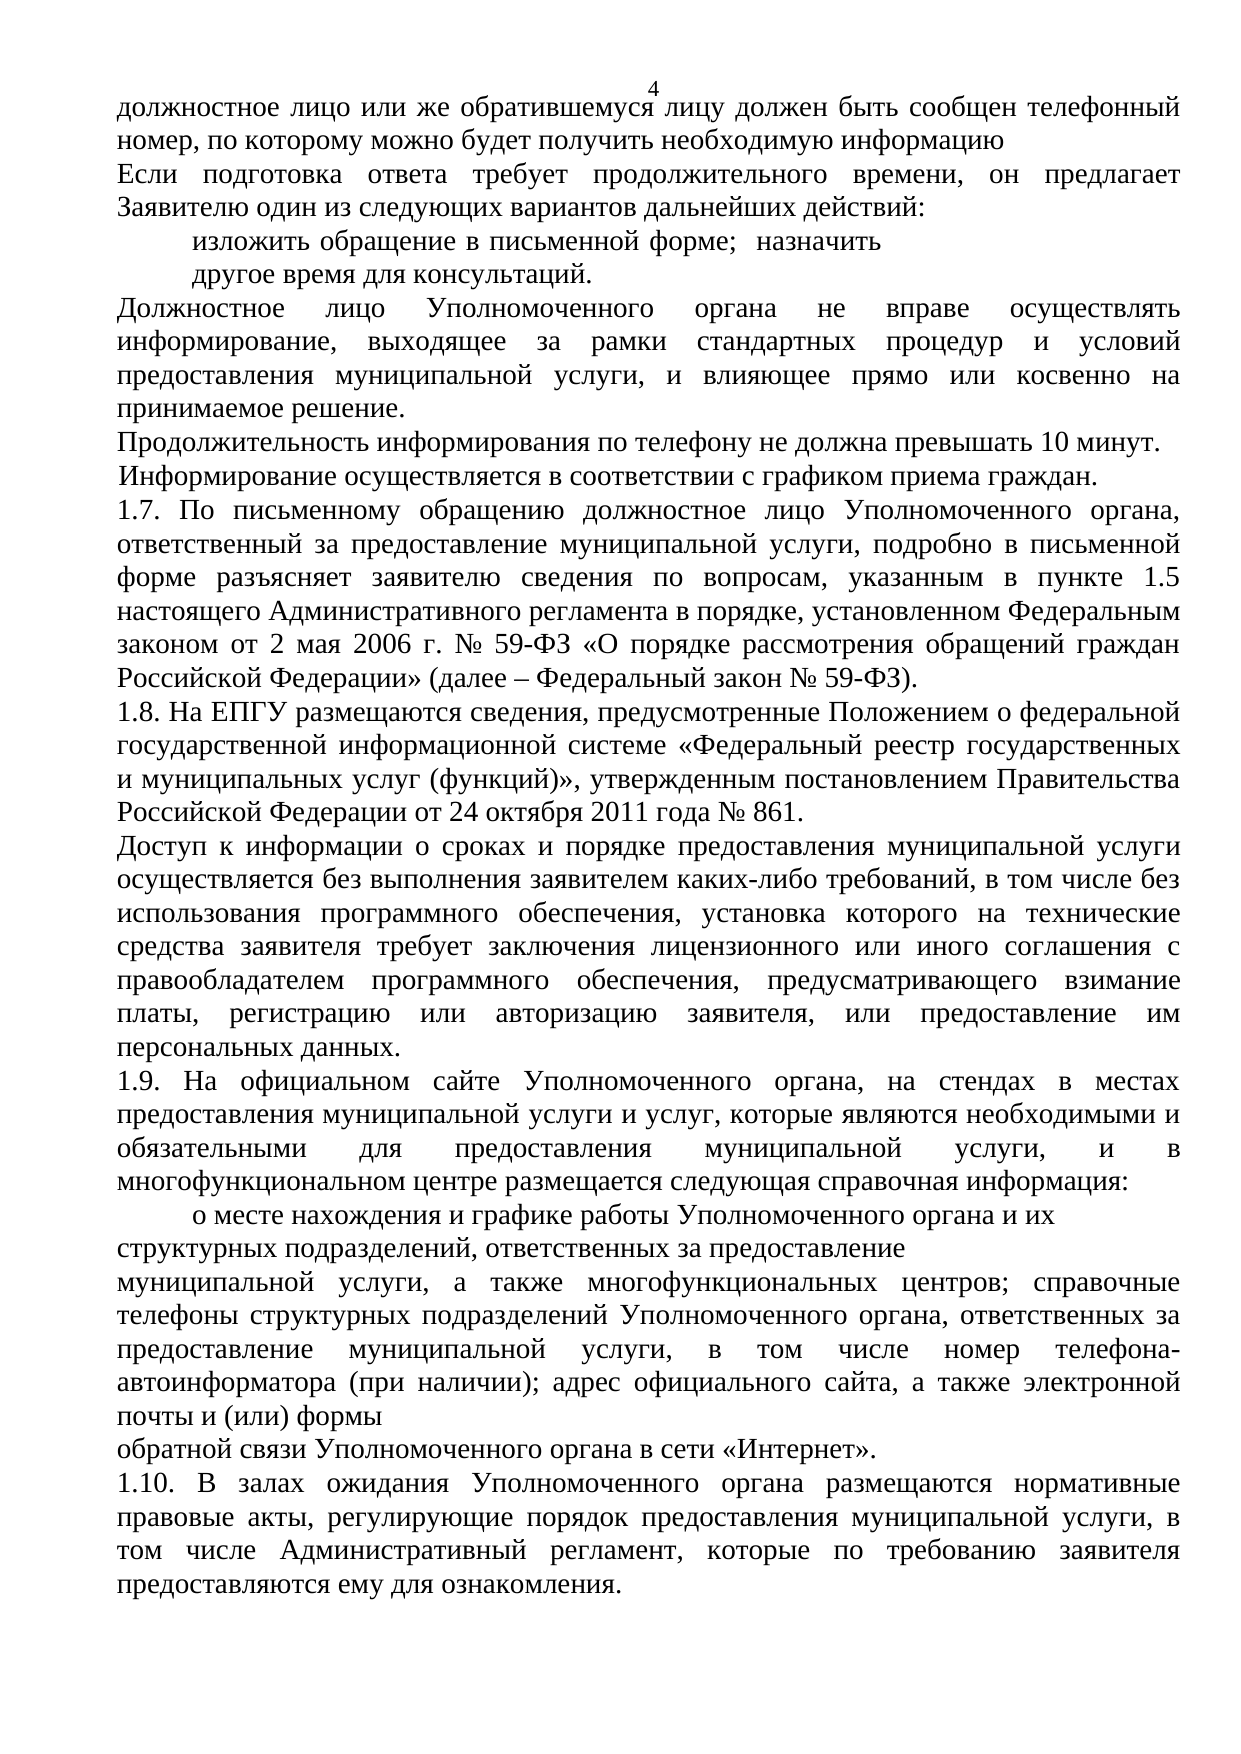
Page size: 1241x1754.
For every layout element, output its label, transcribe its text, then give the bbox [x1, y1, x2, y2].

text Продолжительность информирования по телефону не должна превышать 10 минут. [117, 424, 1181, 458]
text 1.8. На ЕПГУ размещаются сведения, предусмотренные Положением о федеральной государственной информационной системе «Федеральный реестр государственных и муниципальных услуг (функций)», утвержденным постановлением Правительства Российской Федерации от 24 октября 2011 года № 861. [117, 694, 1181, 828]
text Доступ к информации о сроках и порядке предоставления муниципальной услуги осуществляется без выполнения заявителем каких-либо требований, в том числе без использования программного обеспечения, установка которого на технические средства заявителя требует заключения лицензионного или иного соглашения с правообладателем программного обеспечения, предусматривающего взимание платы, регистрацию или авторизацию заявителя, или предоставление им персональных данных. [117, 828, 1181, 1063]
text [117, 89, 1181, 156]
text муниципальной услуги, а также многофункциональных центров; справочные телефоны структурных подразделений Уполномоченного органа, ответственных за предоставление муниципальной услуги, в том числе номер телефона-автоинформатора (при наличии); адрес официального сайта, а также электронной почты и (или) формы [117, 1264, 1181, 1432]
text 1.10. В залах ожидания Уполномоченного органа размещаются нормативные правовые акты, регулирующие порядок предоставления муниципальной услуги, в том числе Административный регламент, которые по требованию заявителя предоставляются ему для ознакомления. [117, 1465, 1181, 1599]
text Должностное лицо Уполномоченного органа не вправе осуществлять информирование, выходящее за рамки стандартных процедур и условий предоставления муниципальной услуги, и влияющее прямо или косвенно на принимаемое решение. [117, 290, 1181, 424]
text Информирование осуществляется в соответствии с графиком приема граждан. [118, 458, 1181, 491]
text 1.7. По письменному обращению должностное лицо Уполномоченного органа, ответственный за предоставление муниципальной услуги, подробно в письменной форме разъясняет заявителю сведения по вопросам, указанным в пункте 1.5 настоящего Административного регламента в порядке, установленном Федеральным законом от 2 мая 2006 г. № 59-ФЗ «О порядке рассмотрения обращений граждан Российской Федерации» (далее – Федеральный закон № 59-ФЗ). [117, 492, 1181, 694]
text изложить обращение в письменной форме; назначить другое время для консультаций. [192, 223, 882, 290]
text структурных подразделений, ответственных за предоставление [117, 1230, 1181, 1264]
text обратной связи Уполномоченного органа в сети «Интернет». [117, 1432, 1181, 1465]
text Если подготовка ответа требует продолжительного времени, он предлагает Заявителю один из следующих вариантов дальнейших действий: [117, 156, 1181, 223]
text о месте нахождения и графике работы Уполномоченного органа и их [192, 1197, 1181, 1230]
text 1.9. На официальном сайте Уполномоченного органа, на стендах в местах предоставления муниципальной услуги и услуг, которые являются необходимыми и обязательными для предоставления муниципальной услуги, и в многофункциональном центре размещается следующая справочная информация: [117, 1063, 1181, 1197]
